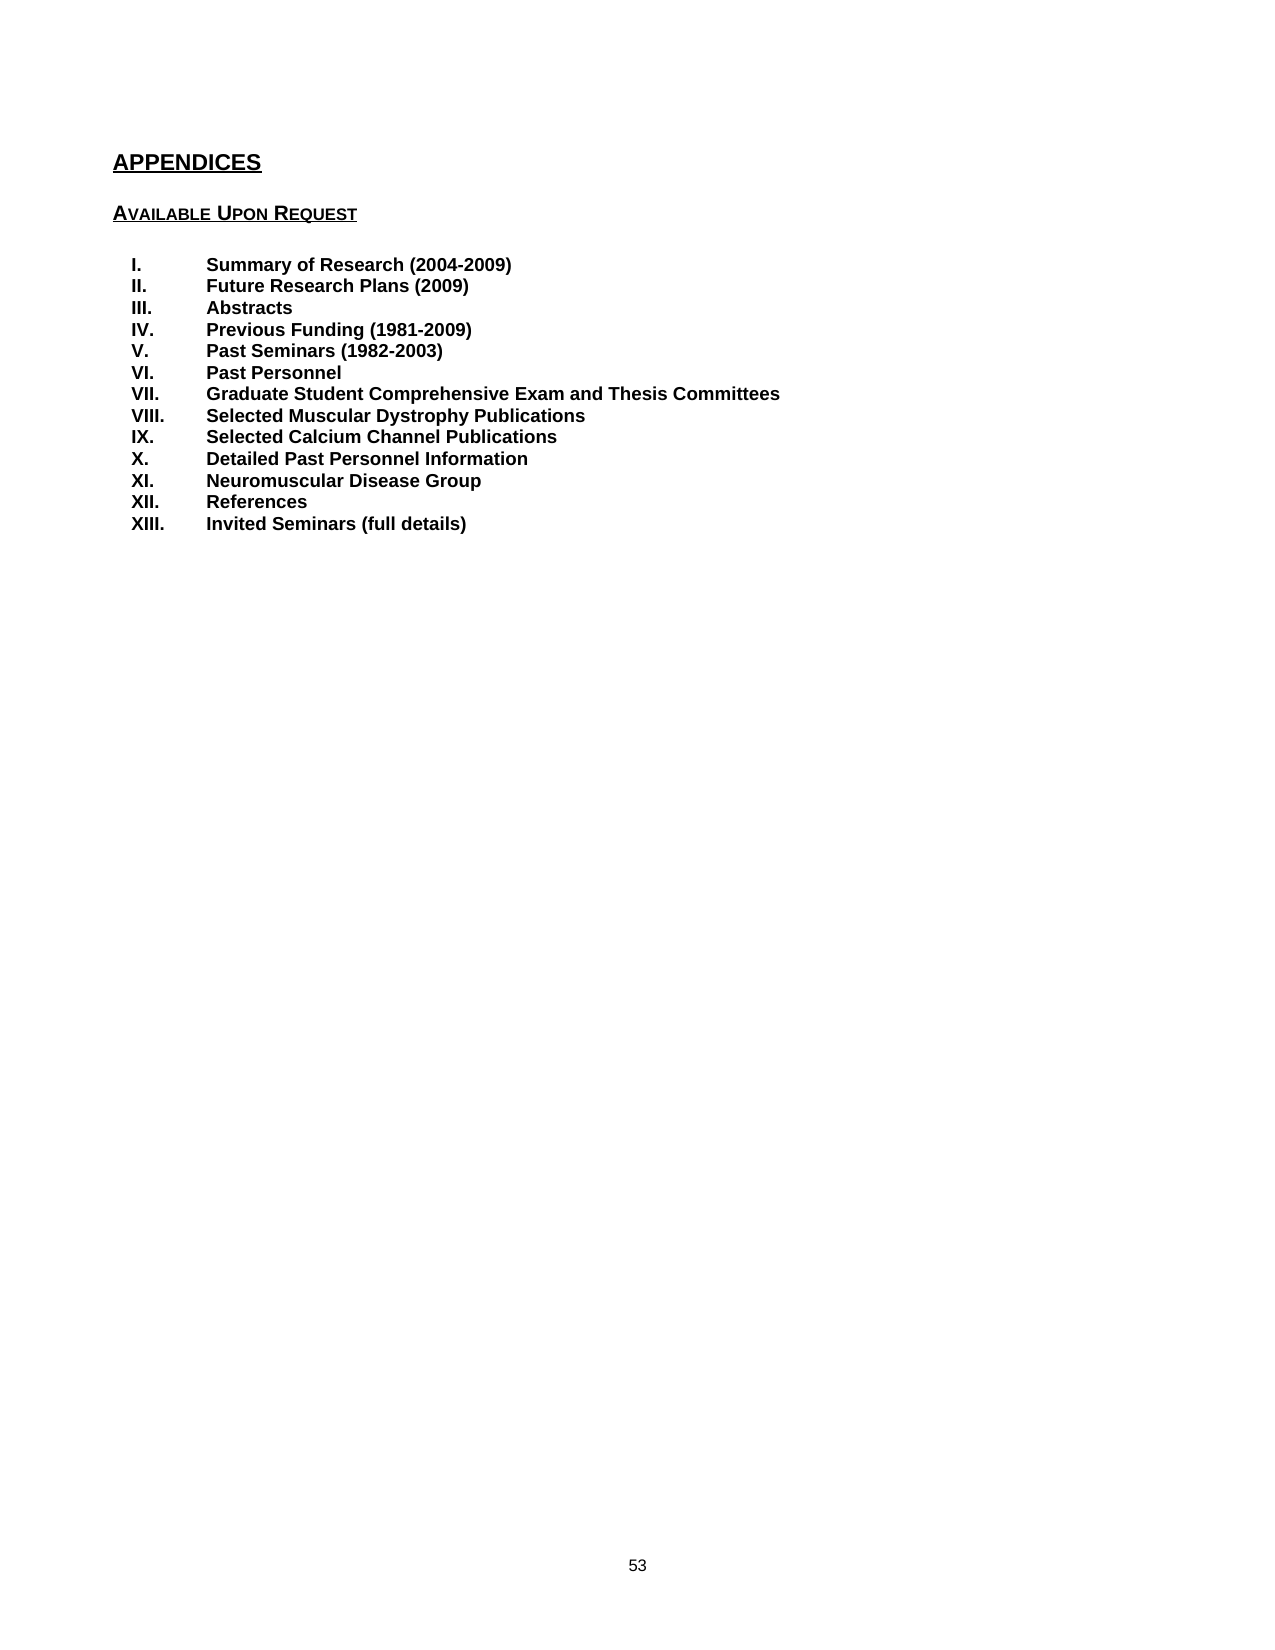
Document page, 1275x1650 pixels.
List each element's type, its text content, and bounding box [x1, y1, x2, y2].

subtitle Past Seminars (1982-2003) [131, 340, 1162, 362]
subtitle Summary of Research (2004-2009) [131, 254, 1162, 275]
list Graduate Student Comprehensive Exam and Thesis Committees [131, 383, 1162, 405]
list Abstracts [131, 297, 1162, 318]
list Selected Calcium Channel Publications [131, 426, 1162, 448]
list Neuromuscular Disease Group [131, 469, 1162, 491]
list Future Research Plans (2009) [131, 275, 1162, 297]
subtitle Past Personnel [131, 362, 1162, 383]
list Invited Seminars (full details) [131, 512, 1162, 534]
text APPENDICES [112, 150, 1162, 175]
list Previous Funding (1981-2009) [131, 318, 1162, 340]
list References [131, 491, 1162, 512]
list Selected Muscular Dystrophy Publications [131, 405, 1162, 426]
list Detailed Past Personnel Information [131, 448, 1162, 469]
text Available Upon Request [112, 200, 1162, 225]
